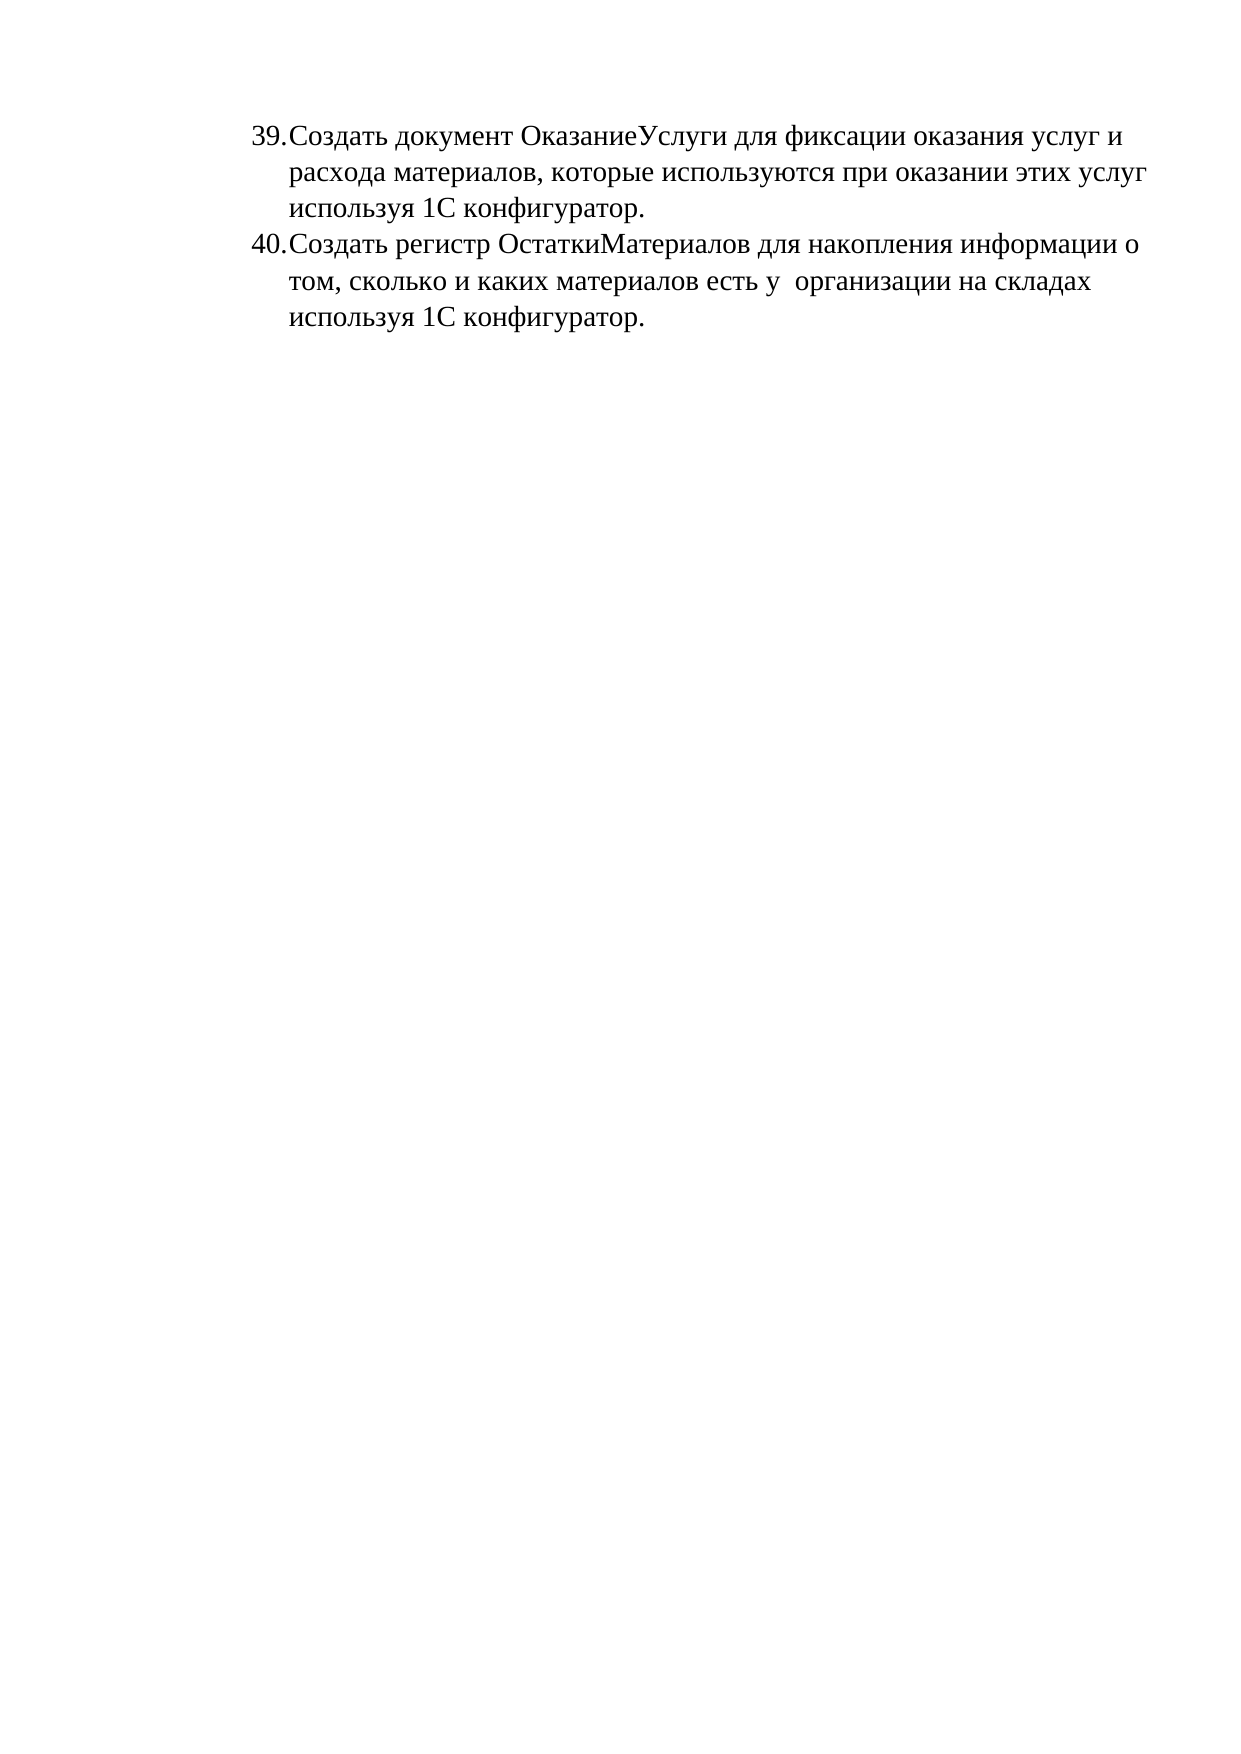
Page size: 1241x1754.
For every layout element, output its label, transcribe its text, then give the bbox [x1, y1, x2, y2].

list Создать регистр ОстаткиМатериалов для накопления информации о том, сколько и каких материалов есть у организации на складах используя 1С конфигуратор. [251, 227, 1152, 332]
list Создать документ ОказаниеУслуги для фиксации оказания услуг и расхода материалов, которые используются при оказании этих услуг используя 1С конфигуратор. [251, 118, 1152, 224]
